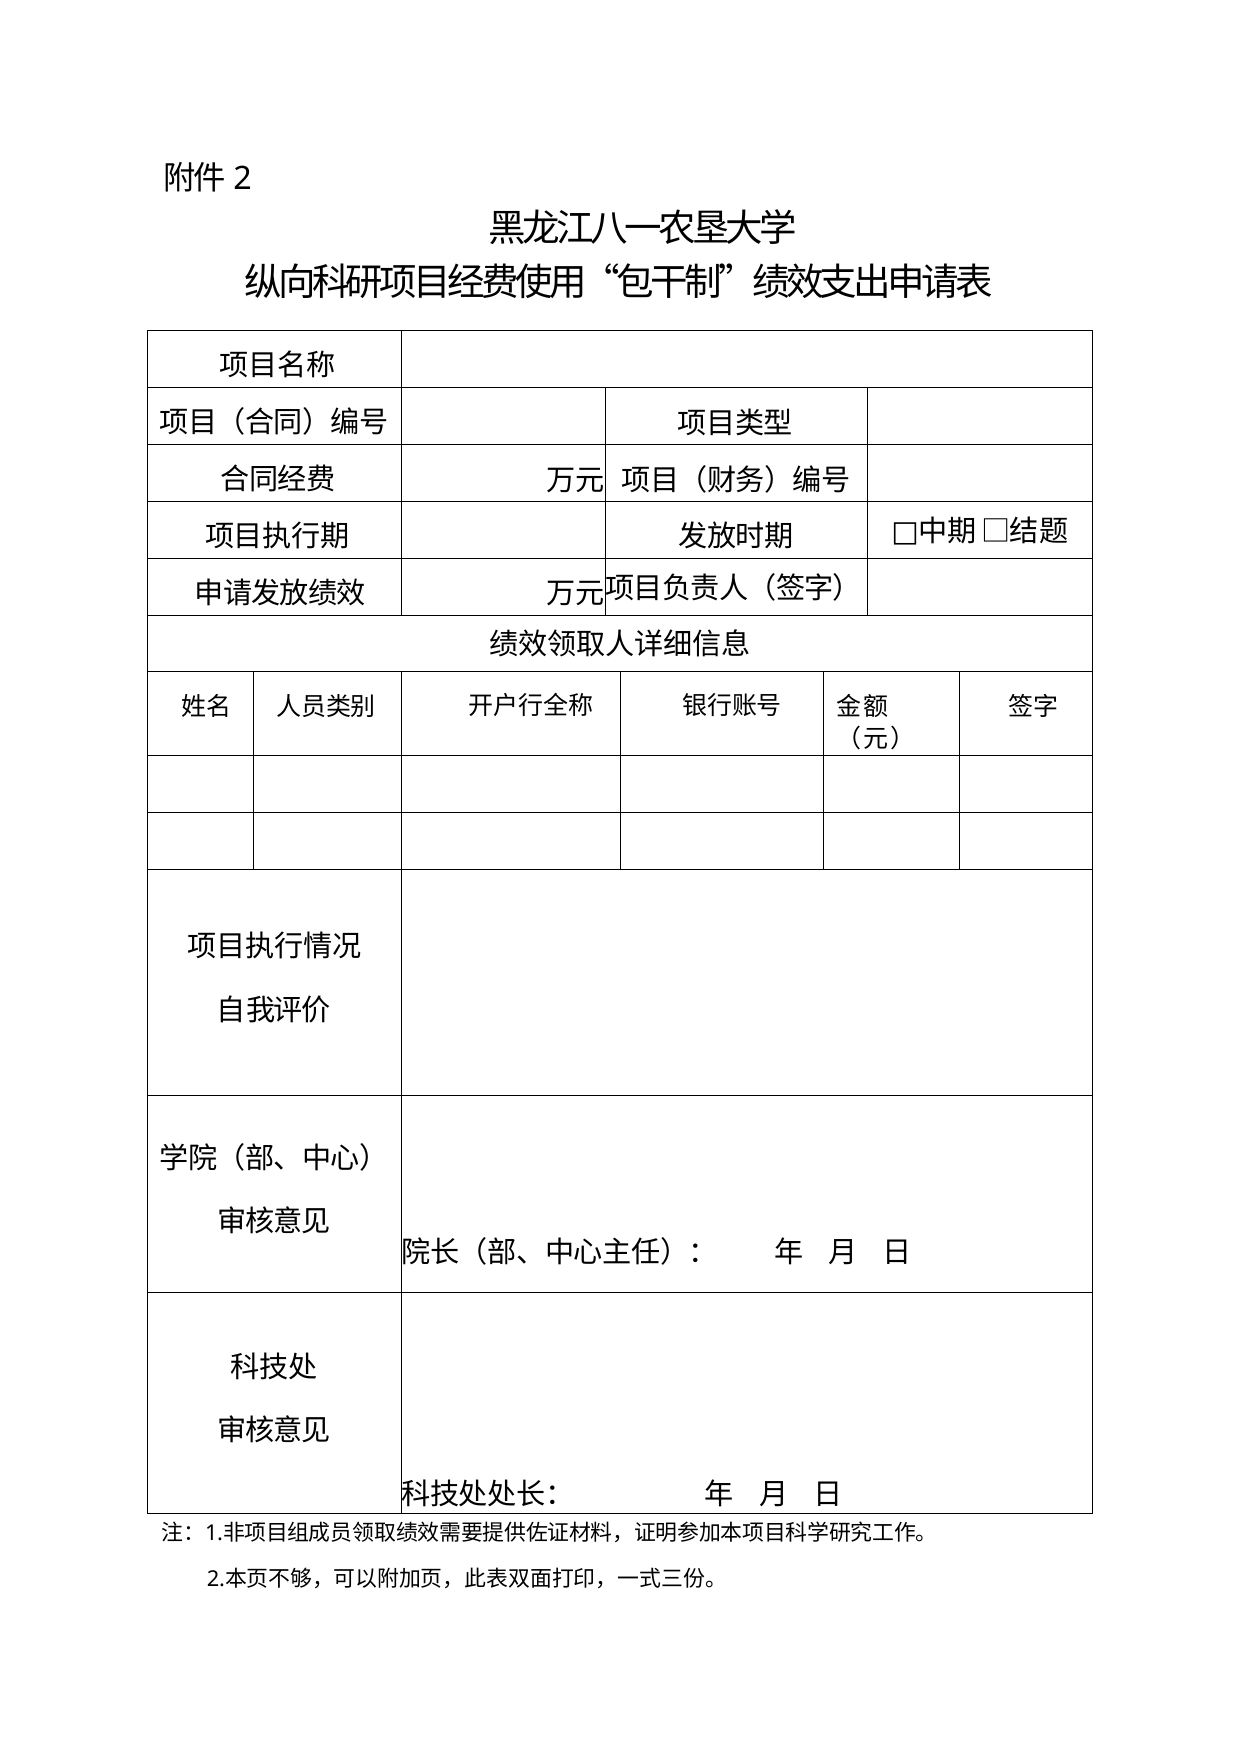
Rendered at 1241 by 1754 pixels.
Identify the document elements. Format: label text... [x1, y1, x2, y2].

text 附件 2 [163, 154, 1092, 198]
table_cell 金额（元） [824, 672, 959, 755]
table_cell 人员类别 [254, 672, 401, 755]
table_cell [148, 756, 253, 812]
table_cell 发放时期 [606, 502, 867, 557]
table_cell [254, 813, 401, 868]
table_cell 项目（财务）编号 [606, 445, 867, 501]
table_cell [402, 870, 1092, 1094]
table_cell [148, 813, 253, 868]
table_cell 项目类型 [606, 388, 867, 444]
table_cell 姓名 [148, 672, 253, 755]
table_cell 合同经费 [148, 445, 401, 501]
table_cell [960, 756, 1092, 812]
table_cell [868, 559, 1092, 614]
table_cell [868, 388, 1092, 444]
table_header 项目名称 [148, 331, 401, 387]
table_cell [824, 813, 959, 868]
text 2.本页不够，可以附加页，此表双面打印，一式三份。 [204, 1562, 1092, 1593]
table_cell [824, 756, 959, 812]
table_cell 院长（部、中心主任）： 年 月 日 [402, 1096, 1092, 1292]
text 黑龙江八一农垦大学 [197, 198, 1092, 252]
table_cell [254, 756, 401, 812]
table_cell □中期 □结题 [868, 502, 1092, 557]
table_cell 科技处 审核意见 [148, 1293, 401, 1513]
table_cell 银行账号 [621, 672, 823, 755]
table_cell [402, 756, 620, 812]
table_cell 签字 [960, 672, 1092, 755]
table_cell 开户行全称 [402, 672, 620, 755]
table_cell [402, 813, 620, 868]
table_cell [868, 445, 1092, 501]
table_cell [402, 502, 605, 557]
table_cell [960, 813, 1092, 868]
table_cell [621, 813, 823, 868]
table_cell 绩效领取人详细信息 [148, 616, 1092, 671]
text 纵向科研项目经费使用“包干制”绩效支出申请表 [148, 252, 1092, 306]
text 注：1.非项目组成员领取绩效需要提供佐证材料，证明参加本项目科学研究工作。 [161, 1516, 1092, 1546]
table_cell 项目执行情况 自我评价 [148, 870, 401, 1094]
table_cell 万元 [402, 445, 605, 501]
table_cell 项目执行期 [148, 502, 401, 557]
table_cell 科技处处长： 年 月 日 [402, 1293, 1092, 1513]
table_cell 学院（部、中心） 审核意见 [148, 1096, 401, 1292]
table_cell [621, 756, 823, 812]
table_cell [402, 388, 605, 444]
table_cell 万元 [402, 559, 605, 614]
table_header [402, 331, 1092, 387]
table_cell 申请发放绩效 [148, 559, 401, 614]
table_cell 项目负责人（签字） [606, 559, 867, 614]
table_cell 项目（合同）编号 [148, 388, 401, 444]
